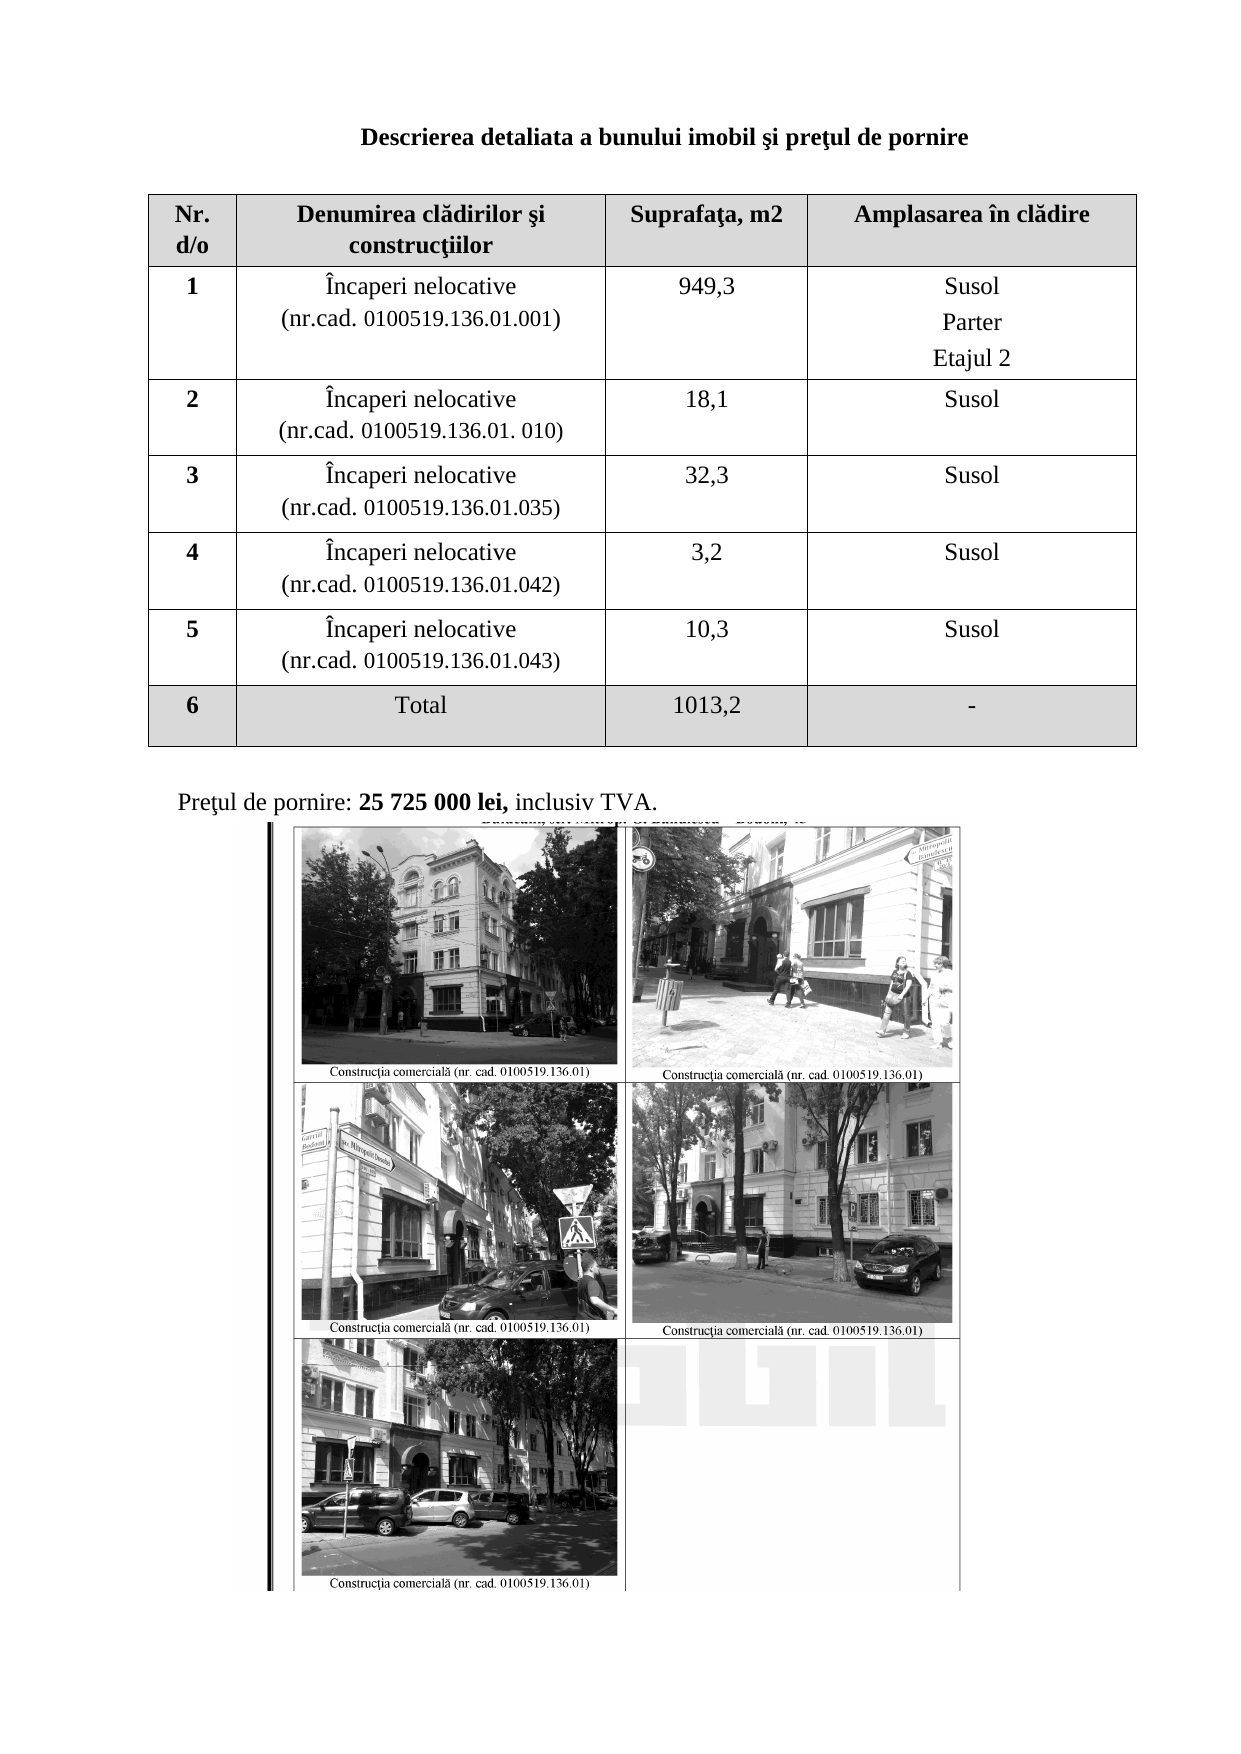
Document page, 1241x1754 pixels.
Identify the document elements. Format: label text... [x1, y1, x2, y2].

table_header Denumirea clădirilor şi construcţiilor [237, 195, 605, 266]
table_cell Încaperi nelocative (nr.cad. 0100519.136.01.043) [237, 610, 605, 685]
table_cell Încaperi nelocative (nr.cad. 0100519.136.01.035) [237, 456, 605, 532]
table_header Suprafaţa, m2 [606, 195, 807, 266]
table_cell 1 [149, 267, 236, 379]
table_cell 2 [149, 380, 236, 455]
table_cell - [808, 686, 1136, 746]
table_cell Încaperi nelocative (nr.cad. 0100519.136.01.001) [237, 267, 605, 379]
table_cell 18,1 [606, 380, 807, 455]
table_cell 1013,2 [606, 686, 807, 746]
table_cell 6 [149, 686, 236, 746]
table_header Nr. d/o [149, 195, 236, 266]
table_cell 10,3 [606, 610, 807, 685]
table_cell 3,2 [606, 533, 807, 609]
table_cell 32,3 [606, 456, 807, 532]
table_cell Susol [808, 610, 1136, 685]
text Descrierea detaliata a bunului imobil şi preţul de pornire [177, 122, 1152, 151]
table_header Amplasarea în clădire [808, 195, 1136, 266]
table_cell Susol [808, 380, 1136, 455]
table_cell Susol [808, 533, 1136, 609]
table_cell 5 [149, 610, 236, 685]
table_cell Susol [808, 456, 1136, 532]
table_cell Susol Parter Etajul 2 [808, 267, 1136, 379]
text Preţul de pornire: 25 725 000 lei, inclusiv TVA. [177, 787, 1152, 816]
table_cell Încaperi nelocative (nr.cad. 0100519.136.01.042) [237, 533, 605, 609]
table_cell Încaperi nelocative (nr.cad. 0100519.136.01. 010) [237, 380, 605, 455]
table_cell 3 [149, 456, 236, 532]
table_cell Total [237, 686, 605, 746]
table_cell 4 [149, 533, 236, 609]
table_cell 949,3 [606, 267, 807, 379]
